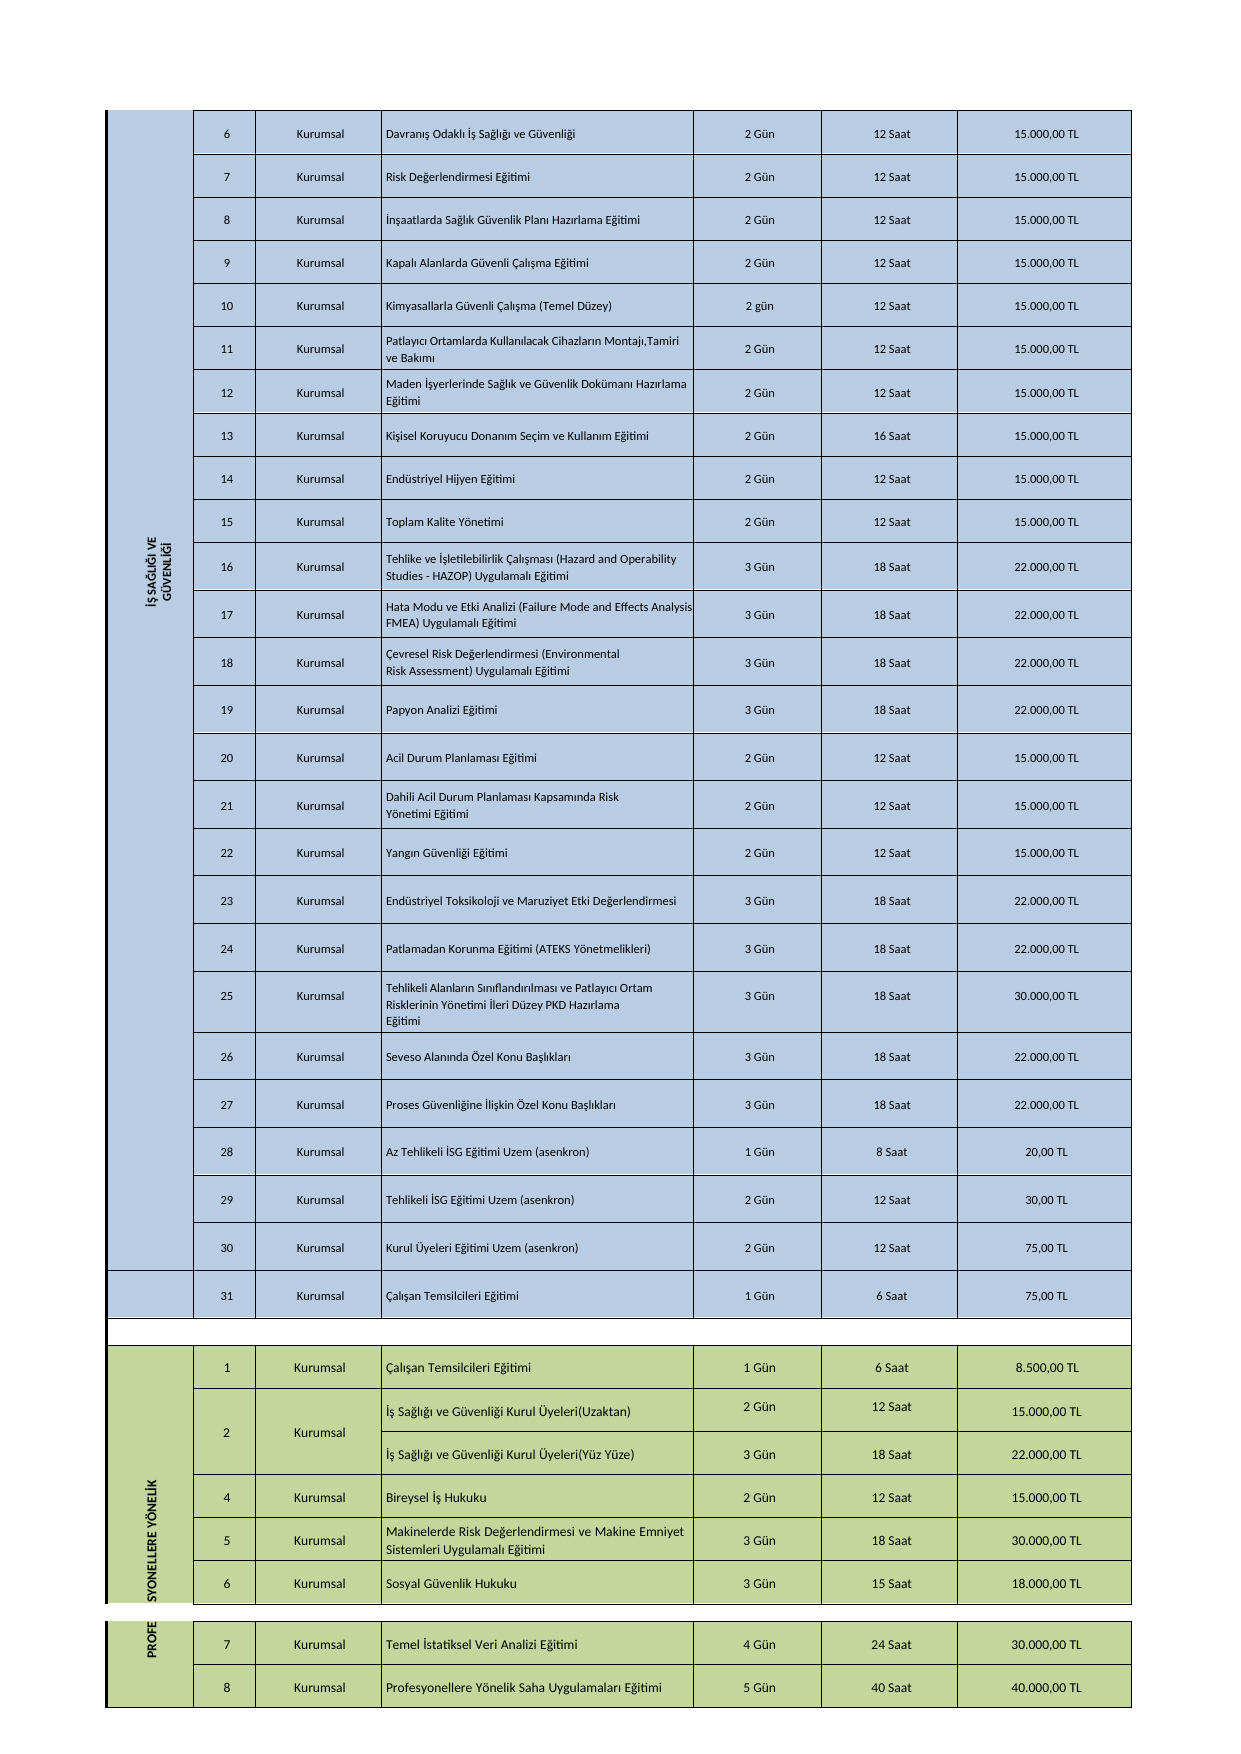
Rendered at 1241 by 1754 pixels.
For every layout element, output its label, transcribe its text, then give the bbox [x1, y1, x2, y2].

table_cell 3 Gün [694, 924, 821, 971]
table_cell 20 [194, 734, 255, 780]
table_cell 3 Gün [694, 1561, 821, 1603]
table_cell Kurumsal [256, 924, 381, 971]
table_cell 2 Gün [694, 734, 821, 780]
table_cell 2 [194, 1389, 255, 1474]
table_cell 3 Gün [694, 1033, 821, 1079]
table_cell 15.000,00 TL [958, 198, 1131, 240]
table_cell 26 [194, 1033, 255, 1079]
table_cell Yangın Güvenliği Eğitimi [382, 829, 693, 875]
table_cell Çevresel Risk Değerlendirmesi (Environmental Risk Assessment) Uygulamalı Eğitimi [382, 638, 693, 685]
table_cell 15.000,00 TL [958, 284, 1131, 326]
table_cell 18 Saat [822, 1033, 957, 1079]
table_cell Kurumsal [256, 1128, 381, 1174]
table_cell Kurumsal [256, 1080, 381, 1127]
table_cell 12 Saat [822, 457, 957, 499]
table_cell Kişisel Koruyucu Donanım Seçim ve Kullanım Eğitimi [382, 414, 693, 456]
table_cell SYONELLERE YÖNELİK [108, 1346, 193, 1603]
table_cell 8 [194, 198, 255, 240]
table_cell 12 Saat [822, 781, 957, 828]
table_cell Toplam Kalite Yönetimi [382, 500, 693, 542]
table_cell Kurumsal [256, 1561, 381, 1603]
table_cell 15.000,00 TL [958, 500, 1131, 542]
table_cell 12 Saat [822, 500, 957, 542]
table_cell 2 Gün [694, 198, 821, 240]
table_cell Kurumsal [256, 1176, 381, 1222]
table_cell 18 Saat [822, 686, 957, 732]
table_cell 30,00 TL [958, 1176, 1131, 1222]
table_cell Çalışan Temsilcileri Eğitimi [382, 1271, 693, 1317]
table_cell 18 Saat [822, 1080, 957, 1127]
table_cell Kurumsal [256, 591, 381, 637]
table_cell 28 [194, 1128, 255, 1174]
table_cell 75,00 TL [958, 1223, 1131, 1270]
table_header 24 Saat [822, 1622, 957, 1664]
table_cell 1 Gün [694, 1271, 821, 1317]
table_cell Kurumsal [256, 457, 381, 499]
table_cell Proses Güvenliğine İlişkin Özel Konu Başlıkları [382, 1080, 693, 1127]
table_cell 4 [194, 1475, 255, 1517]
table_cell Makinelerde Risk Değerlendirmesi ve Makine Emniyet Sistemleri Uygulamalı Eğitimi [382, 1518, 693, 1560]
table_cell 14 [194, 457, 255, 499]
table_cell 12 Saat [822, 155, 957, 197]
table_cell 3 Gün [694, 638, 821, 685]
table_cell 3 Gün [694, 686, 821, 732]
table_cell 15.000,00 TL [958, 1389, 1131, 1431]
table_cell 12 Saat [822, 1176, 957, 1222]
table_cell Endüstriyel Hijyen Eğitimi [382, 457, 693, 499]
table_header Kurumsal [256, 1622, 381, 1664]
table_cell 13 [194, 414, 255, 456]
table_cell 1 [194, 1346, 255, 1388]
table_cell 24 [194, 924, 255, 971]
table_cell 15.000,00 TL [958, 414, 1131, 456]
table_cell Kurumsal [256, 370, 381, 412]
table_cell 15.000,00 TL [958, 370, 1131, 412]
table_cell Maden İşyerlerinde Sağlık ve Güvenlik Dokümanı Hazırlama Eğitimi [382, 370, 693, 412]
table_cell 20,00 TL [958, 1128, 1131, 1174]
table_cell 8 [194, 1665, 255, 1707]
table_cell 15.000,00 TL [958, 241, 1131, 283]
table_cell 2 Gün [694, 327, 821, 369]
table_cell Bireysel İş Hukuku [382, 1475, 693, 1517]
table_cell 18 [194, 638, 255, 685]
table_cell Kurumsal [256, 686, 381, 732]
table_cell [108, 1319, 1131, 1345]
table_cell Kapalı Alanlarda Güvenli Çalışma Eğitimi [382, 241, 693, 283]
table_cell 12 Saat [822, 1389, 957, 1431]
table_cell 8 Saat [822, 1128, 957, 1174]
table_cell 12 Saat [822, 370, 957, 412]
table_cell 3 Gün [694, 591, 821, 637]
table_cell 15.000,00 TL [958, 327, 1131, 369]
table_cell Papyon Analizi Eğitimi [382, 686, 693, 732]
table_header 4 Gün [694, 1622, 821, 1664]
table_cell 22.000,00 TL [958, 543, 1131, 589]
table_cell Az Tehlikeli İSG Eğitimi Uzem (asenkron) [382, 1128, 693, 1174]
table_cell Patlayıcı Ortamlarda Kullanılacak Cihazların Montajı,Tamiri ve Bakımı [382, 327, 693, 369]
table_header 30.000,00 TL [958, 1622, 1131, 1664]
table_cell [108, 1271, 193, 1317]
table_header PROFE [108, 1621, 193, 1707]
table_cell 1 Gün [694, 1346, 821, 1388]
table_cell Çalışan Temsilcileri Eğitimi [382, 1346, 693, 1388]
table_header Davranış Odaklı İş Sağlığı ve Güvenliği [382, 111, 693, 153]
table_cell 2 Gün [694, 414, 821, 456]
table_cell 12 Saat [822, 284, 957, 326]
table_cell Kurumsal [256, 155, 381, 197]
table_cell 12 Saat [822, 327, 957, 369]
table_cell 22.000,00 TL [958, 1033, 1131, 1079]
table_cell 16 Saat [822, 414, 957, 456]
table_cell Tehlike ve İşletilebilirlik Çalışması (Hazard and Operability Studies - HAZOP) Uygulamalı Eğitimi [382, 543, 693, 589]
table_cell 2 Gün [694, 155, 821, 197]
table_header 6 [194, 111, 255, 153]
table_cell 22.000,00 TL [958, 1080, 1131, 1127]
table_cell 12 Saat [822, 198, 957, 240]
table_cell Kurumsal [256, 781, 381, 828]
table_cell 3 Gün [694, 543, 821, 589]
table_cell 16 [194, 543, 255, 589]
table_cell 2 Gün [694, 241, 821, 283]
table_cell 30.000,00 TL [958, 1518, 1131, 1560]
table_cell 22 [194, 829, 255, 875]
table_cell 3 Gün [694, 1432, 821, 1474]
table_cell İş Sağlığı ve Güvenliği Kurul Üyeleri(Uzaktan) [382, 1389, 693, 1431]
table_cell Acil Durum Planlaması Eğitimi [382, 734, 693, 780]
table_cell 5 Gün [694, 1665, 821, 1707]
table_cell 18 Saat [822, 876, 957, 923]
table_cell Dahili Acil Durum Planlaması Kapsamında Risk Yönetimi Eğitimi [382, 781, 693, 828]
table_cell Hata Modu ve Etki Analizi (Failure Mode and Effects Analysis FMEA) Uygulamalı Eğitimi [382, 591, 693, 637]
table_cell 2 Gün [694, 829, 821, 875]
table_cell 15.000,00 TL [958, 1475, 1131, 1517]
table_cell 2 Gün [694, 370, 821, 412]
table_cell Kurumsal [256, 1389, 381, 1474]
table_header 2 Gün [694, 111, 821, 153]
table_cell Kurumsal [256, 500, 381, 542]
table_cell 12 Saat [822, 1475, 957, 1517]
table_cell 22.000,00 TL [958, 638, 1131, 685]
table_cell 12 Saat [822, 1223, 957, 1270]
table_cell Kurumsal [256, 198, 381, 240]
table_header 7 [194, 1622, 255, 1664]
table_cell İş Sağlığı ve Güvenliği Kurul Üyeleri(Yüz Yüze) [382, 1432, 693, 1474]
table_cell 5 [194, 1518, 255, 1560]
table_cell Kurumsal [256, 241, 381, 283]
table_cell Sosyal Güvenlik Hukuku [382, 1561, 693, 1603]
table_cell 6 [194, 1561, 255, 1603]
table_cell 11 [194, 327, 255, 369]
table_cell Kurumsal [256, 414, 381, 456]
table_cell 2 Gün [694, 457, 821, 499]
table_cell 12 Saat [822, 241, 957, 283]
table_cell 29 [194, 1176, 255, 1222]
table_cell 18 Saat [822, 1432, 957, 1474]
table_cell 25 [194, 972, 255, 1032]
table_cell 12 Saat [822, 829, 957, 875]
table_cell 15.000,00 TL [958, 457, 1131, 499]
table_cell 7 [194, 155, 255, 197]
table_cell 15.000,00 TL [958, 829, 1131, 875]
table_cell Kurul Üyeleri Eğitimi Uzem (asenkron) [382, 1223, 693, 1270]
table_cell Kurumsal [256, 1518, 381, 1560]
table_cell Kurumsal [256, 1346, 381, 1388]
table_cell 15.000,00 TL [958, 155, 1131, 197]
table_cell 6 Saat [822, 1271, 957, 1317]
table_cell İnşaatlarda Sağlık Güvenlik Planı Hazırlama Eğitimi [382, 198, 693, 240]
table_cell 22.000,00 TL [958, 924, 1131, 971]
table_cell 15.000,00 TL [958, 734, 1131, 780]
table_cell Profesyonellere Yönelik Saha Uygulamaları Eğitimi [382, 1665, 693, 1707]
table_cell Endüstriyel Toksikoloji ve Maruziyet Etki Değerlendirmesi [382, 876, 693, 923]
table_cell Kurumsal [256, 829, 381, 875]
table_cell Patlamadan Korunma Eğitimi (ATEKS Yönetmelikleri) [382, 924, 693, 971]
table_cell Kurumsal [256, 1223, 381, 1270]
table_cell 18 Saat [822, 1518, 957, 1560]
table_cell 22.000,00 TL [958, 591, 1131, 637]
table_cell 27 [194, 1080, 255, 1127]
table_cell Kurumsal [256, 1271, 381, 1317]
table_cell 19 [194, 686, 255, 732]
table_cell 18 Saat [822, 543, 957, 589]
table_cell 2 Gün [694, 1389, 821, 1431]
table_cell Risk Değerlendirmesi Eğitimi [382, 155, 693, 197]
table_cell 3 Gün [694, 1518, 821, 1560]
table_cell 2 Gün [694, 1176, 821, 1222]
table_cell Kurumsal [256, 734, 381, 780]
table_cell 6 Saat [822, 1346, 957, 1388]
table_cell 30 [194, 1223, 255, 1270]
table_cell Tehlikeli Alanların Sınıflandırılması ve Patlayıcı Ortam Risklerinin Yönetimi İleri Düzey PKD Hazırlama Eğitimi [382, 972, 693, 1032]
table_header Kurumsal [256, 111, 381, 153]
table_cell 22.000,00 TL [958, 1432, 1131, 1474]
table_cell Kurumsal [256, 543, 381, 589]
table_cell 18 Saat [822, 591, 957, 637]
table_header 12 Saat [822, 111, 957, 153]
table_cell Kimyasallarla Güvenli Çalışma (Temel Düzey) [382, 284, 693, 326]
table_cell Kurumsal [256, 327, 381, 369]
table_cell 17 [194, 591, 255, 637]
table_cell 21 [194, 781, 255, 828]
table_cell 22.000,00 TL [958, 876, 1131, 923]
table_header Temel İstatiksel Veri Analizi Eğitimi [382, 1622, 693, 1664]
table_cell 12 [194, 370, 255, 412]
table_cell 3 Gün [694, 972, 821, 1032]
table_cell 2 Gün [694, 1475, 821, 1517]
table_cell 2 gün [694, 284, 821, 326]
table_cell 8.500,00 TL [958, 1346, 1131, 1388]
table_header İŞ SAĞLIĞI VE GÜVENLİĞİ [108, 110, 193, 1270]
table_cell 31 [194, 1271, 255, 1317]
table_cell 23 [194, 876, 255, 923]
table_cell 15 Saat [822, 1561, 957, 1603]
table_cell 18.000,00 TL [958, 1561, 1131, 1603]
table_cell 15 [194, 500, 255, 542]
table_cell Kurumsal [256, 972, 381, 1032]
table_cell 9 [194, 241, 255, 283]
table_cell 2 Gün [694, 781, 821, 828]
table_cell 40 Saat [822, 1665, 957, 1707]
table_cell 1 Gün [694, 1128, 821, 1174]
table_cell Kurumsal [256, 284, 381, 326]
table_cell Tehlikeli İSG Eğitimi Uzem (asenkron) [382, 1176, 693, 1222]
table_cell Kurumsal [256, 1475, 381, 1517]
table_header 15.000,00 TL [958, 111, 1131, 153]
table_cell 2 Gün [694, 1223, 821, 1270]
table_cell 15.000,00 TL [958, 781, 1131, 828]
table_cell 18 Saat [822, 924, 957, 971]
table_cell 30.000,00 TL [958, 972, 1131, 1032]
table_cell 2 Gün [694, 500, 821, 542]
table_cell 40.000,00 TL [958, 1665, 1131, 1707]
table_cell 18 Saat [822, 638, 957, 685]
table_cell Kurumsal [256, 638, 381, 685]
table_cell Kurumsal [256, 1665, 381, 1707]
table_cell 10 [194, 284, 255, 326]
table_cell 3 Gün [694, 1080, 821, 1127]
table_cell Kurumsal [256, 876, 381, 923]
table_cell 22.000,00 TL [958, 686, 1131, 732]
table_cell 12 Saat [822, 734, 957, 780]
table_cell 3 Gün [694, 876, 821, 923]
table_cell Kurumsal [256, 1033, 381, 1079]
table_cell 75,00 TL [958, 1271, 1131, 1317]
table_cell 18 Saat [822, 972, 957, 1032]
table_cell Seveso Alanında Özel Konu Başlıkları [382, 1033, 693, 1079]
